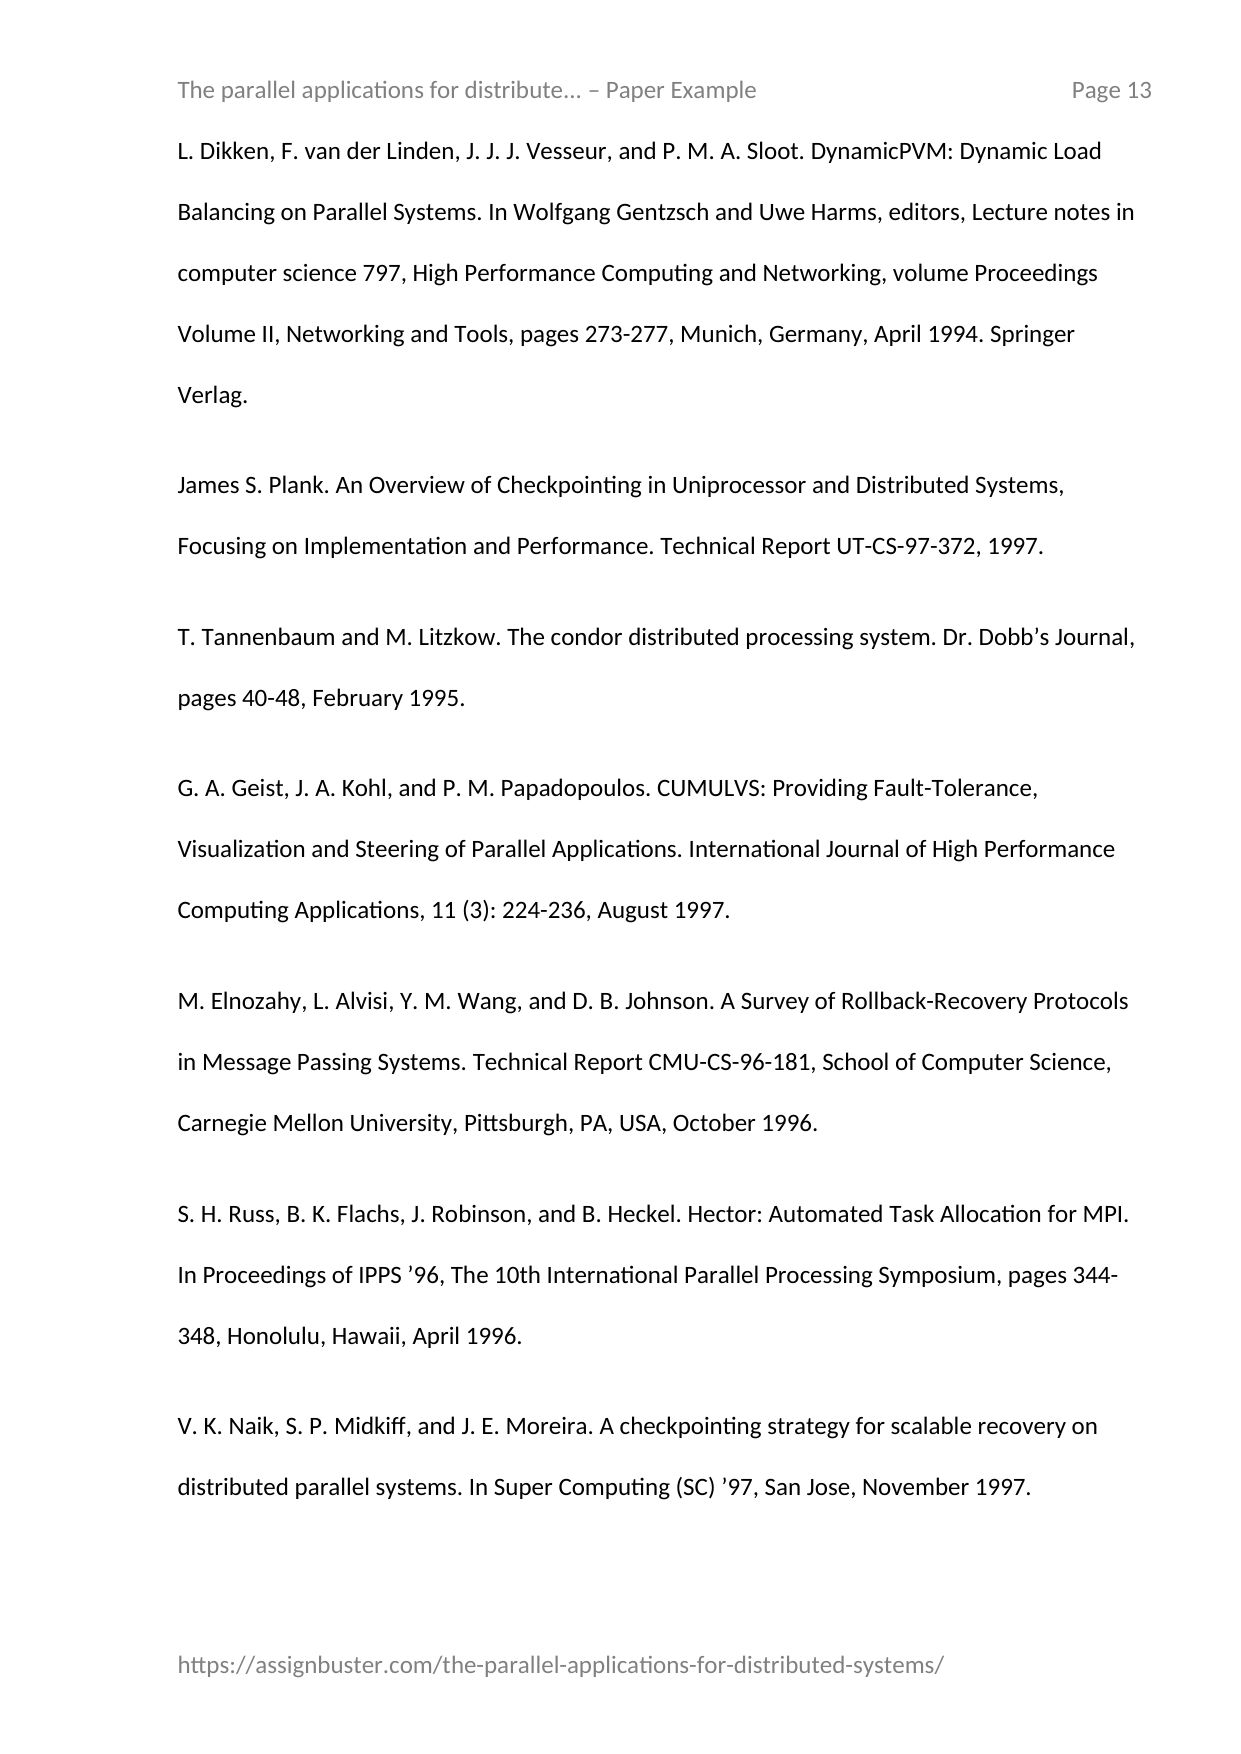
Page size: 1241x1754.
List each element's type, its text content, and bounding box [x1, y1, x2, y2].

text V. K. Naik, S. P. Midkiff, and J. E. Moreira. A checkpointing strategy for scalable recovery on distributed parallel systems. In Super Computing (SC) ’97, San Jose, November 1997. [177, 1410, 1152, 1502]
text T. Tannenbaum and M. Litzkow. The condor distributed processing system. Dr. Dobb’s Journal, pages 40-48, February 1995. [177, 621, 1152, 713]
text L. Dikken, F. van der Linden, J. J. J. Vesseur, and P. M. A. Sloot. DynamicPVM: Dynamic Load Balancing on Parallel Systems. In Wolfgang Gentzsch and Uwe Harms, editors, Lecture notes in computer science 797, High Performance Computing and Networking, volume Proceedings Volume II, Networking and Tools, pages 273-277, Munich, Germany, April 1994. Springer Verlag. [177, 135, 1152, 409]
text James S. Plank. An Overview of Checkpointing in Uniprocessor and Distributed Systems, Focusing on Implementation and Performance. Technical Report UT-CS-97-372, 1997. [177, 469, 1152, 561]
text G. A. Geist, J. A. Kohl, and P. M. Papadopoulos. CUMULVS: Providing Fault-Tolerance, Visualization and Steering of Parallel Applications. International Journal of High Performance Computing Applications, 11 (3): 224-236, August 1997. [177, 773, 1152, 925]
text M. Elnozahy, L. Alvisi, Y. M. Wang, and D. B. Johnson. A Survey of Rollback-Recovery Protocols in Message Passing Systems. Technical Report CMU-CS-96-181, School of Computer Science, Carnegie Mellon University, Pittsburgh, PA, USA, October 1996. [177, 985, 1152, 1138]
text S. H. Russ, B. K. Flachs, J. Robinson, and B. Heckel. Hector: Automated Task Allocation for MPI. In Proceedings of IPPS ’96, The 10th International Parallel Processing Symposium, pages 344-348, Honolulu, Hawaii, April 1996. [177, 1198, 1152, 1350]
